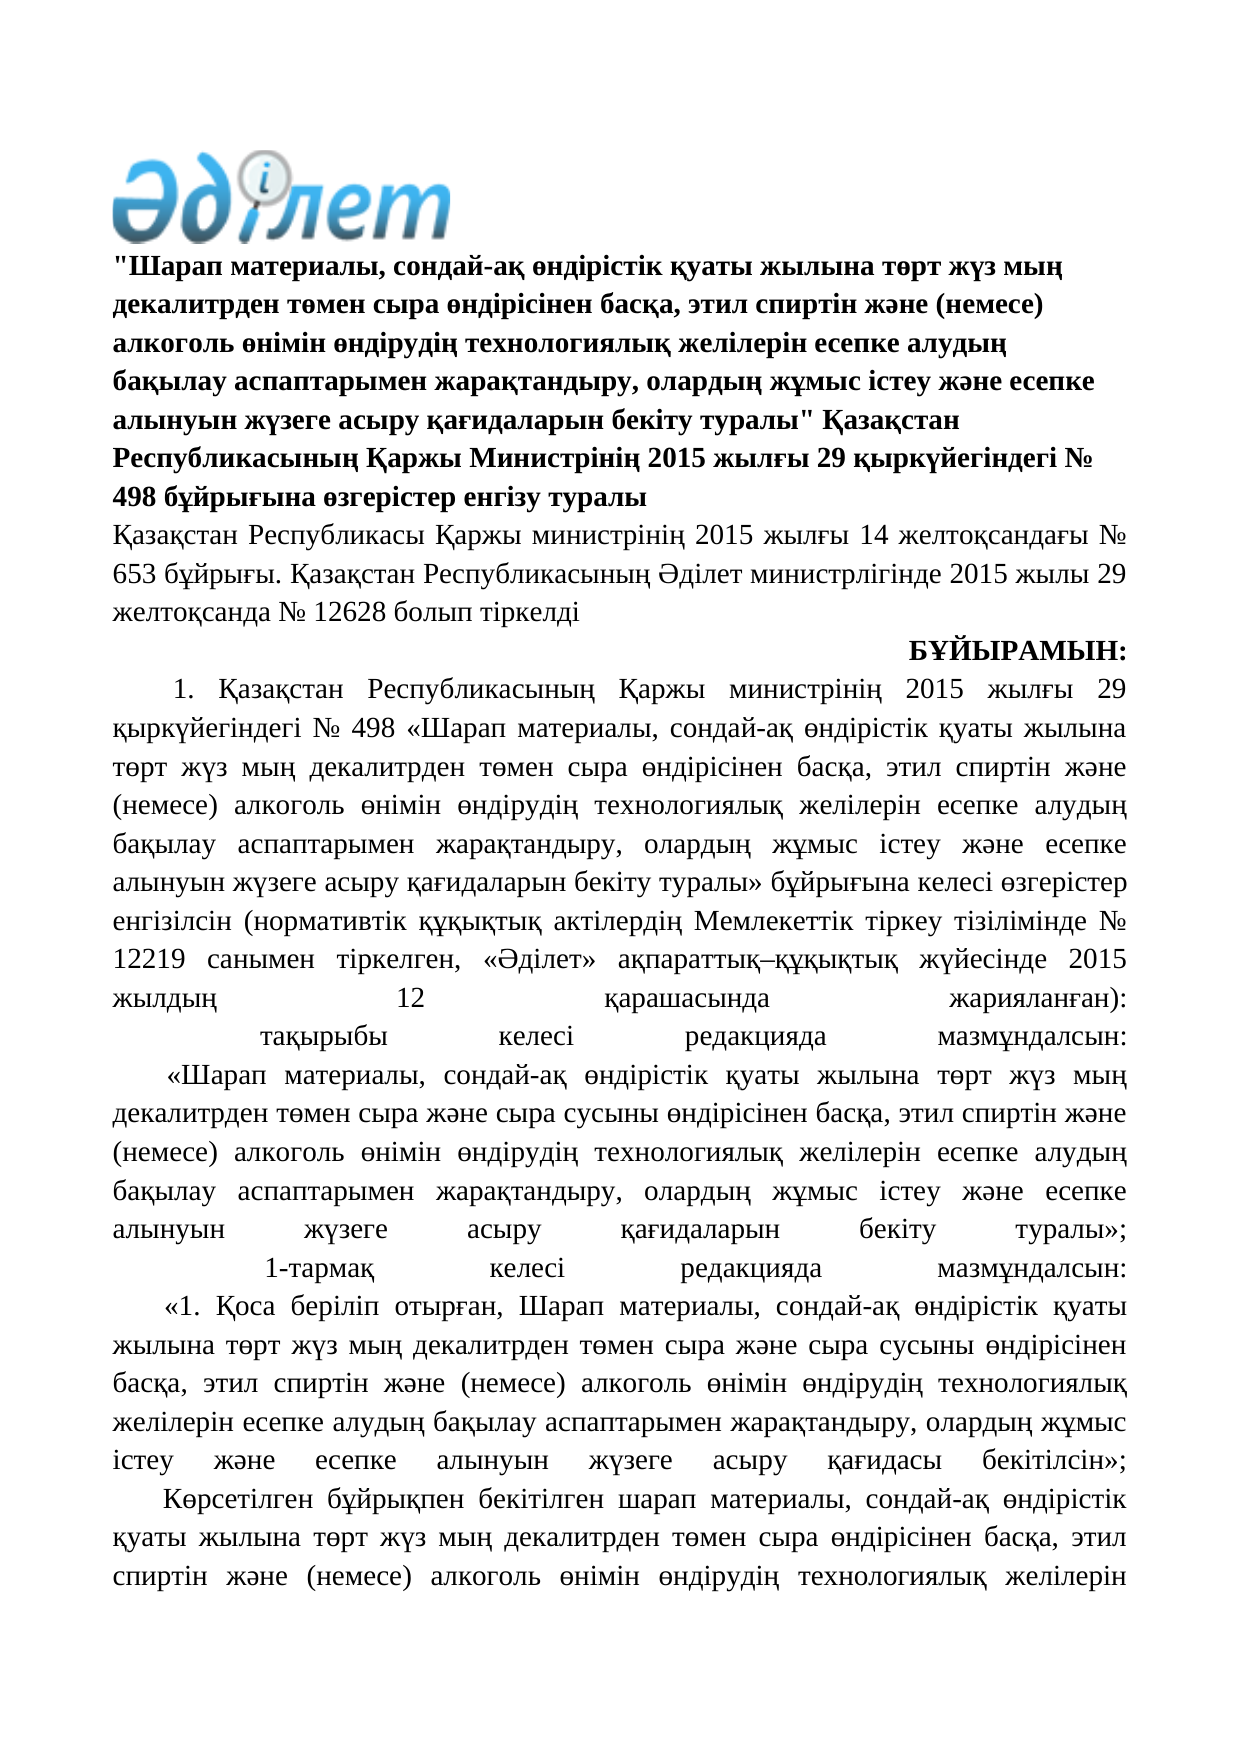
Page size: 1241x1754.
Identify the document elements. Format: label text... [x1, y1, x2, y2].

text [112, 633, 1128, 1592]
picture [112, 150, 451, 244]
text Қазақстан Республикасы Қаржы министрінің 2015 жылғы 14 желтоқсандағы № 653 бұйрығы. Қазақстан Республикасының Әділет министрлігінде 2015 жылы 29 желтоқсанда № 12628 болып тіркелді [112, 517, 1128, 628]
text "Шарап материалы, сондай-ақ өндiрiстiк қуаты жылына төрт жүз мың декалитрден төмен сыра өндiрiсiнен басқа, этил спиртiн және (немесе) алкоголь өнiмiн өндiрудiң технологиялық желiлерiн есепке алудың бақылау аспаптарымен жарақтандыру, олардың жұмыс iстеу және есепке алынуын жүзеге асыру қағидаларын бекіту туралы" Қазақстан Республикасының Қаржы Министрінің 2015 жылғы 29 қыркүйегіндегі № 498 бұйрығына өзгерістер енгізу туралы [112, 248, 1128, 512]
